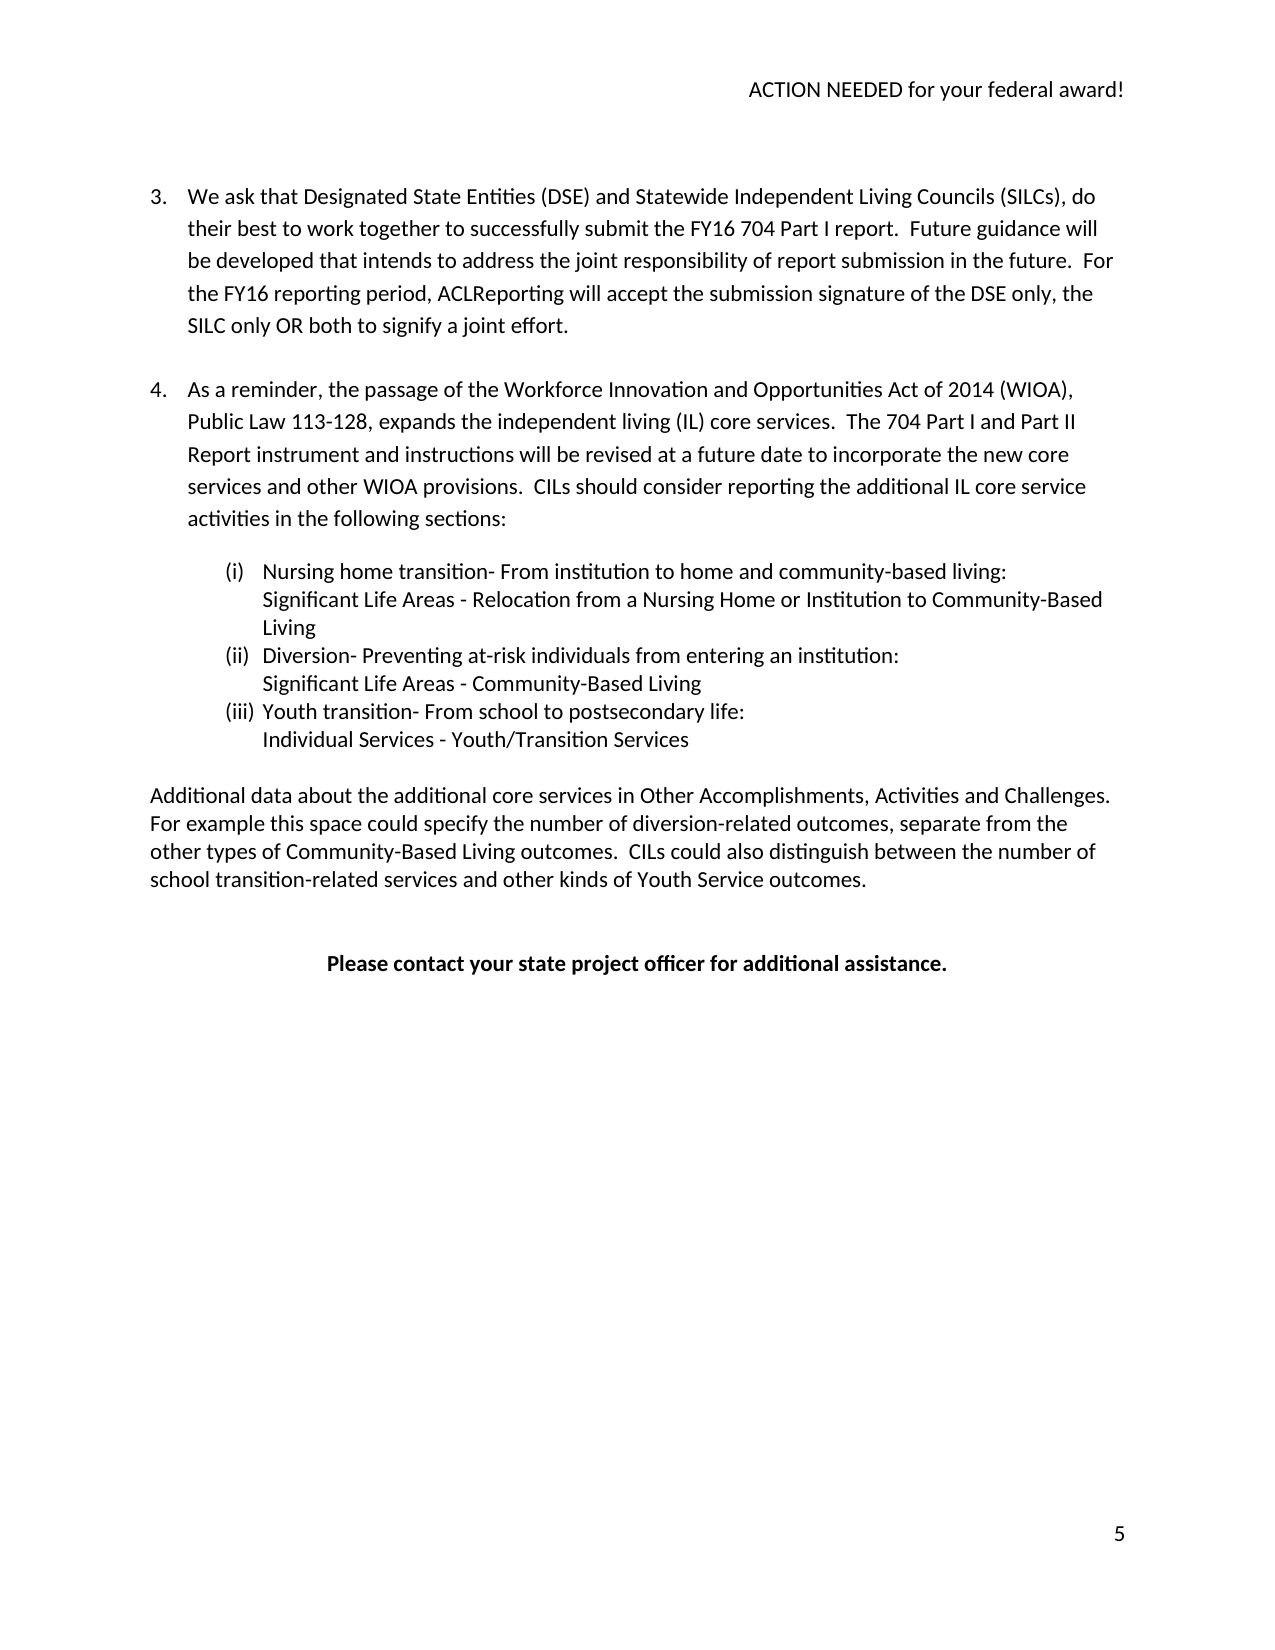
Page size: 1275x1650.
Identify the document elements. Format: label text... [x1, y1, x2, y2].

list We ask that Designated State Entities (DSE) and Statewide Independent Living Councils (SILCs), do their best to work together to successfully submit the FY16 704 Part I report. Future guidance will be developed that intends to address the joint responsibility of report submission in the future. For the FY16 reporting period, ACLReporting will accept the submission signature of the DSE only, the SILC only OR both to signify a joint effort. [150, 182, 1125, 339]
text Please contact your state project officer for additional assistance. [150, 949, 1125, 977]
list As a reminder, the passage of the Workforce Innovation and Opportunities Act of 2014 (WIOA), Public Law 113-128, expands the independent living (IL) core services. The 704 Part I and Part II Report instrument and instructions will be revised at a future date to incorporate the new core services and other WIOA provisions. CILs should consider reporting the additional IL core service activities in the following sections: [150, 375, 1125, 532]
list Youth transition- From school to postsecondary life: [225, 697, 1125, 725]
list Nursing home transition- From institution to home and community-based living: [225, 557, 1125, 585]
text Significant Life Areas - Community-Based Living [187, 669, 1125, 697]
text Individual Services - Youth/Transition Services [187, 725, 1125, 753]
list Diversion- Preventing at-risk individuals from entering an institution: [225, 641, 1125, 669]
text Significant Life Areas - Relocation from a Nursing Home or Institution to Community-Based Living [262, 585, 1125, 641]
text Additional data about the additional core services in Other Accomplishments, Activities and Challenges. For example this space could specify the number of diversion-related outcomes, separate from the other types of Community-Based Living outcomes. CILs could also distinguish between the number of school transition-related services and other kinds of Youth Service outcomes. [150, 781, 1125, 893]
